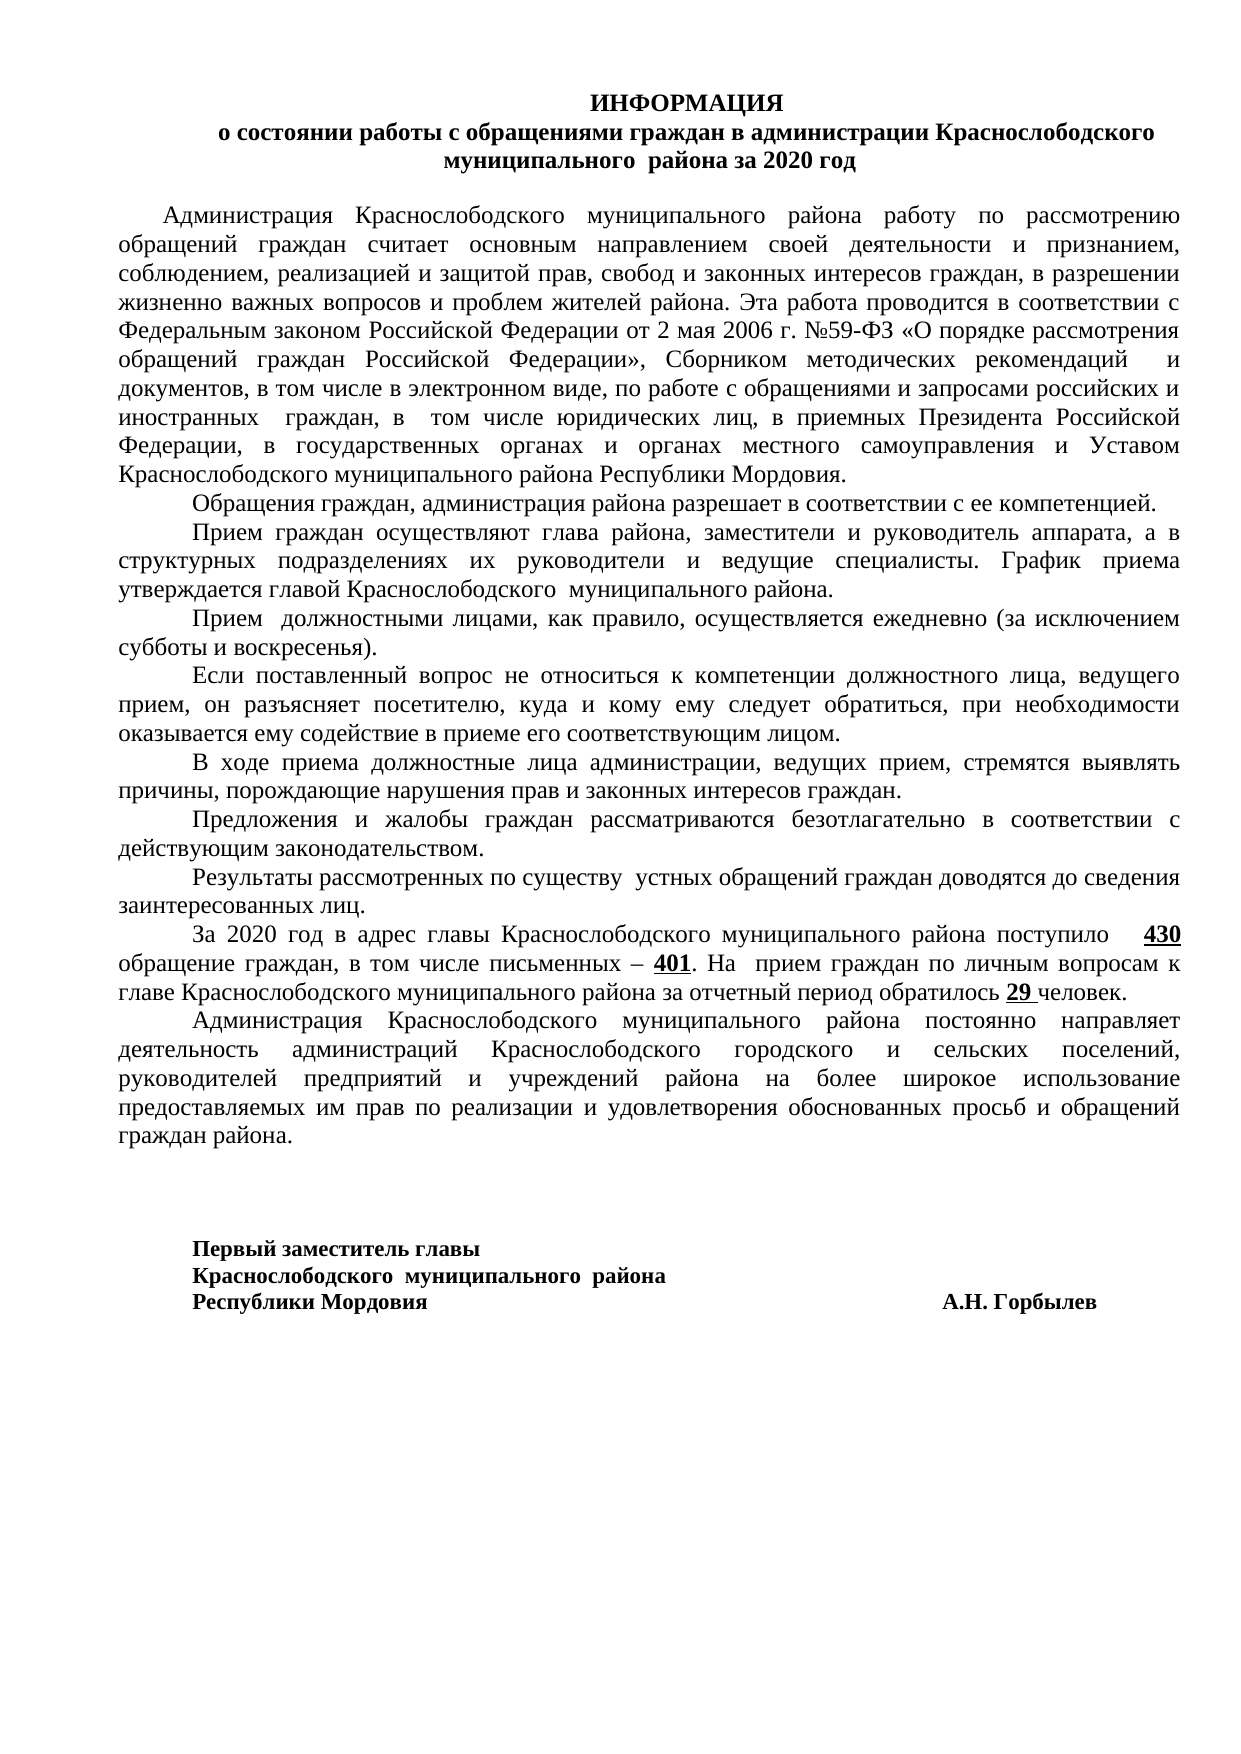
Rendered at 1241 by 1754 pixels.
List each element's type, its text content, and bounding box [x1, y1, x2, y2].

text Предложения и жалобы граждан рассматриваются безотлагательно в соответствии с действующим законодательством. [118, 804, 1181, 862]
text В ходе приема должностные лица администрации, ведущих прием, стремятся выявлять причины, порождающие нарушения прав и законных интересов граждан. [118, 747, 1181, 804]
text Первый заместитель главы [192, 1235, 1181, 1262]
text Если поставленный вопрос не относиться к компетенции должностного лица, ведущего прием, он разъясняет посетителю, куда и кому ему следует обратиться, при необходимости оказывается ему содействие в приеме его соответствующим лицом. [118, 660, 1181, 747]
text о состоянии работы с обращениями граждан в администрации Краснослободского муниципального района за 2020 год [118, 117, 1181, 174]
text Администрация Краснослободского муниципального района работу по рассмотрению обращений граждан считает основным направлением своей деятельности и признанием, соблюдением, реализацией и защитой прав, свобод и законных интересов граждан, в разрешении жизненно важных вопросов и проблем жителей района. Эта работа проводится в соответствии с Федеральным законом Российской Федерации от 2 мая 2006 г. №59-ФЗ «О порядке рассмотрения обращений граждан Российской Федерации», Сборником методических рекомендаций и документов, в том числе в электронном виде, по работе с обращениями и запросами российских и иностранных граждан, в том числе юридических лиц, в приемных Президента Российской Федерации, в государственных органах и органах местного самоуправления и Уставом Краснослободского муниципального района Республики Мордовия. [118, 200, 1181, 488]
text За 2020 год в адрес главы Краснослободского муниципального района поступило 430 обращение граждан, в том числе письменных – 401. На прием граждан по личным вопросам к главе Краснослободского муниципального района за отчетный период обратилось 29 человек. [118, 919, 1181, 1005]
text Прием должностными лицами, как правило, осуществляется ежедневно (за исключением субботы и воскресенья). [118, 603, 1181, 660]
text Администрация Краснослободского муниципального района постоянно направляет деятельность администраций Краснослободского городского и сельских поселений, руководителей предприятий и учреждений района на более широкое использование предоставляемых им прав по реализации и удовлетворения обоснованных просьб и обращений граждан района. [118, 1005, 1181, 1149]
text ИНФОРМАЦИЯ [118, 88, 1181, 117]
text Краснослободского муниципального района [192, 1262, 1181, 1288]
text Прием граждан осуществляют глава района, заместители и руководитель аппарата, а в структурных подразделениях их руководители и ведущие специалисты. График приема утверждается главой Краснослободского муниципального района. [118, 517, 1181, 603]
text Результаты рассмотренных по существу устных обращений граждан доводятся до сведения заинтересованных лиц. [118, 862, 1181, 919]
text Обращения граждан, администрация района разрешает в соответствии с ее компетенцией. [118, 488, 1181, 517]
text Республики Мордовия А.Н. Горбылев [192, 1288, 1181, 1314]
